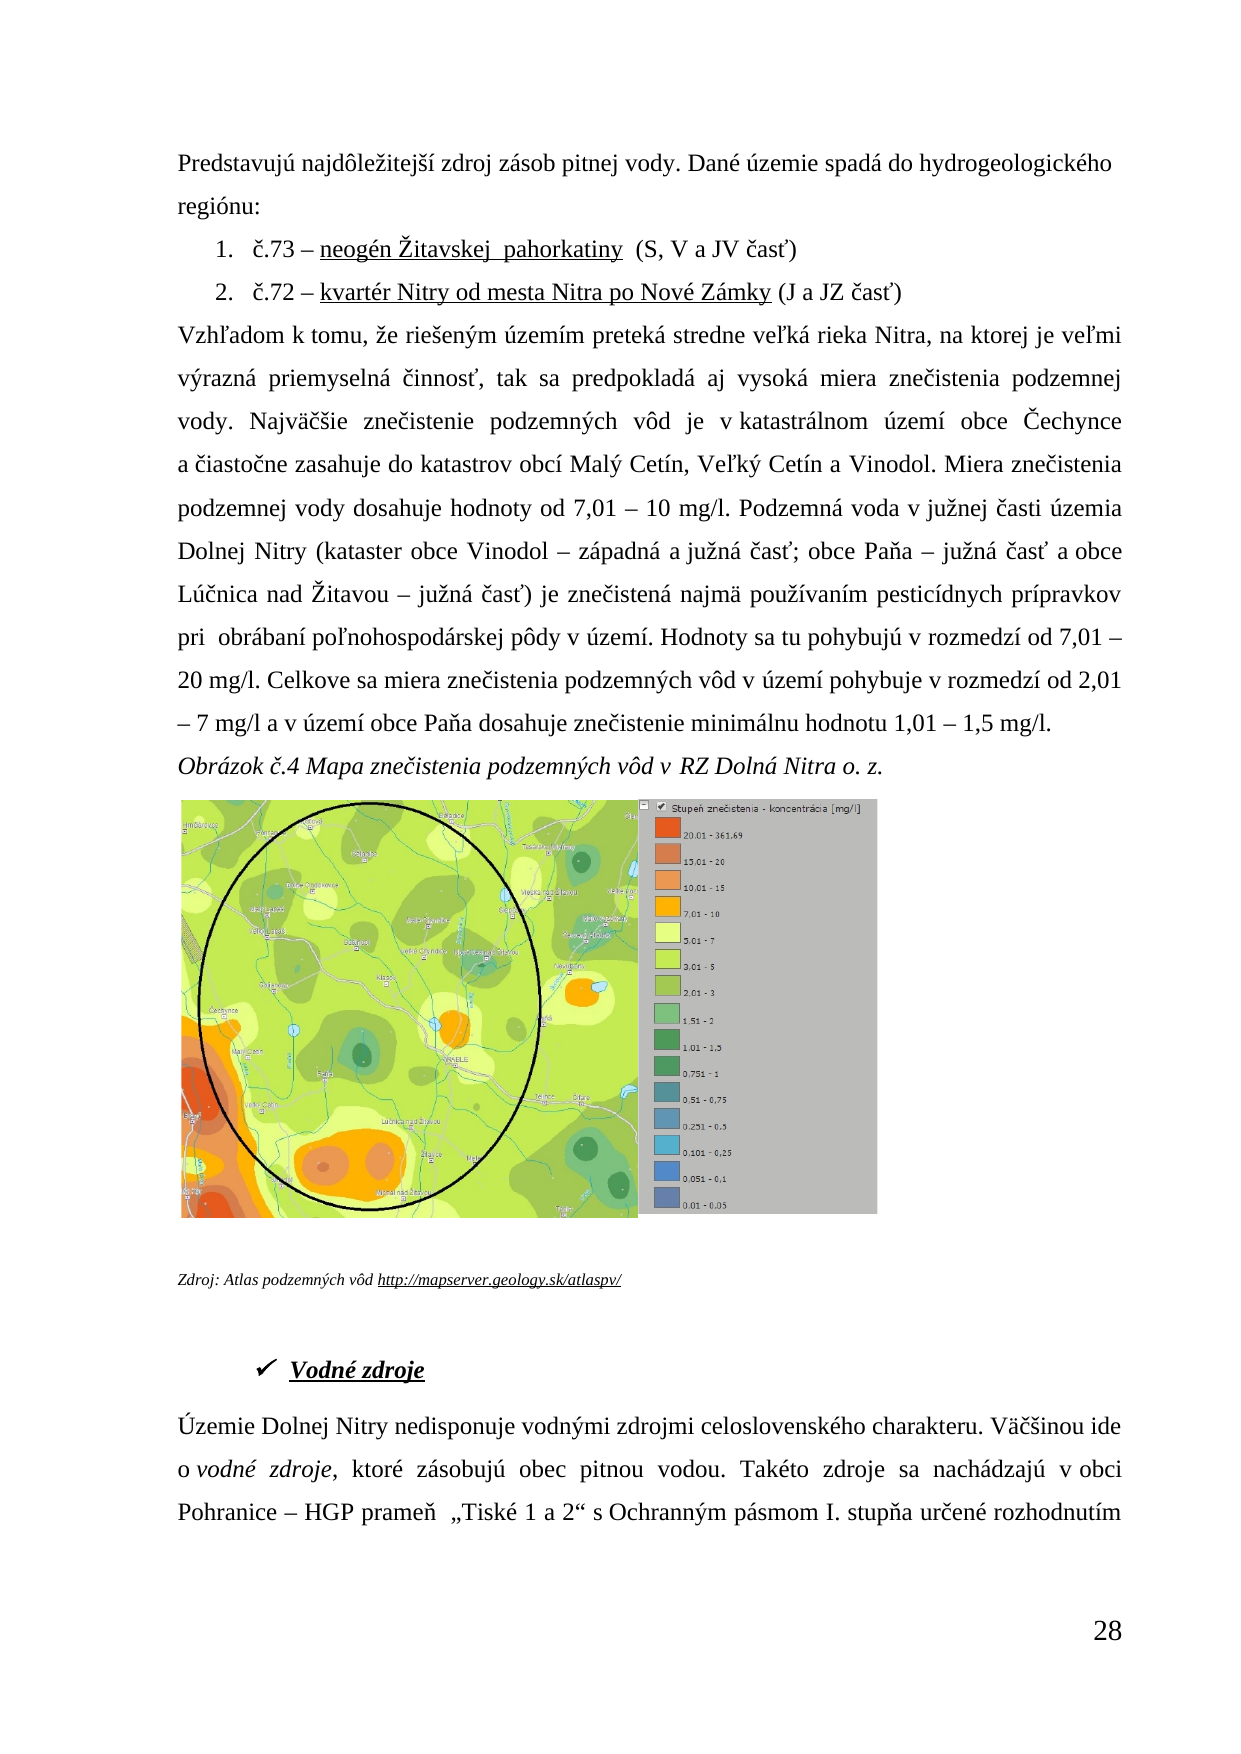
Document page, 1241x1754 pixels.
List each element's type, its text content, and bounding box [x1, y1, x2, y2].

picture [181, 799, 878, 1218]
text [177, 1411, 1122, 1526]
text Obrázok č.4 Mapa znečistenia podzemných vôd v RZ Dolná Nitra o. z. [177, 751, 1122, 780]
text Predstavujú najdôležitejší zdroj zásob pitnej vody. Dané územie spadá do hydrogeologického regiónu: [177, 148, 1122, 219]
text Zdroj: Atlas podzemných vôd http://mapserver.geology.sk/atlaspv/ [177, 1269, 1122, 1289]
list č.72 – kvartér Nitry od mesta Nitra po Nové Zámky (J a JZ časť) [215, 277, 1122, 306]
text Vzhľadom k tomu, že riešeným územím preteká stredne veľká rieka Nitra, na ktorej je veľmi výrazná priemyselná činnosť, tak sa predpokladá aj vysoká miera znečistenia podzemnej vody. Najväčšie znečistenie podzemných vôd je v katastrálnom území obce Čechynce a čiastočne zasahuje do katastrov obcí Malý Cetín, Veľký Cetín a Vinodol. Miera znečistenia podzemnej vody dosahuje hodnoty od 7,01 – 10 mg/l. Podzemná voda v južnej časti územia Dolnej Nitry (kataster obce Vinodol – západná a južná časť; obce Paňa – južná časť a obce Lúčnica nad Žitavou – južná časť) je znečistená najmä používaním pesticídnych prípravkov pri obrábaní poľnohospodárskej pôdy v území. Hodnoty sa tu pohybujú v rozmedzí od 7,01 – 20 mg/l. Celkove sa miera znečistenia podzemných vôd v území pohybuje v rozmedzí od 2,01 – 7 mg/l a v území obce Paňa dosahuje znečistenie minimálnu hodnotu 1,01 – 1,5 mg/l. [177, 320, 1122, 737]
list Vodné zdroje [252, 1355, 1122, 1384]
list č.73 – neogén Žitavskej pahorkatiny (S, V a JV časť) [215, 234, 1122, 263]
